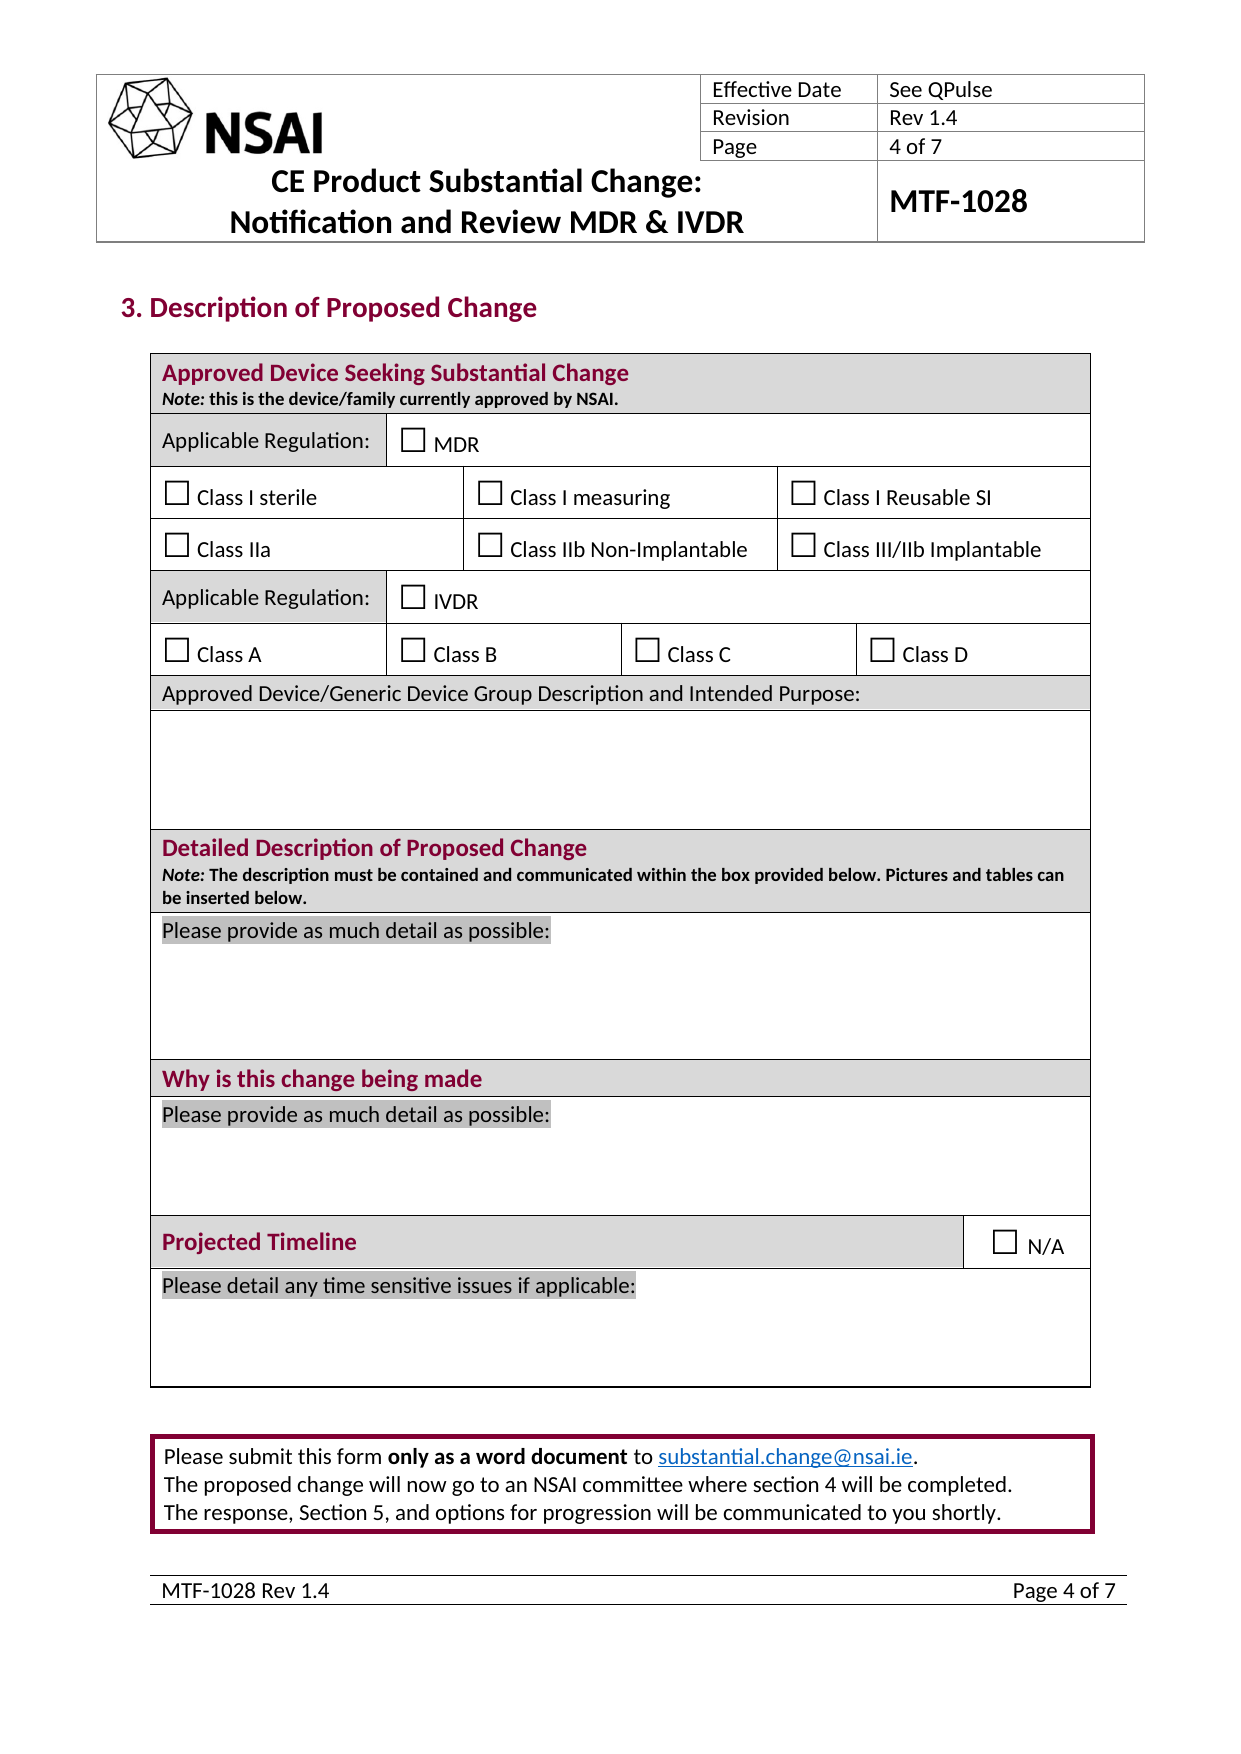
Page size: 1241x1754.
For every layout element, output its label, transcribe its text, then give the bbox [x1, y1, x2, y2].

table_cell N/A [964, 1216, 1090, 1267]
table_cell Class I Reusable SI [778, 467, 1090, 518]
table_cell Class B [387, 624, 621, 675]
table_cell Projected Timeline [151, 1216, 963, 1267]
table_cell Detailed Description of Proposed Change Note: The description must be contained and communicated within the box provided below. Pictures and tables can be inserted below. [151, 830, 1090, 912]
table_cell Class IIb Non-Implantable [464, 519, 777, 570]
table_cell Approved Device/Generic Device Group Description and Intended Purpose: [151, 676, 1090, 709]
table_header Approved Device Seeking Substantial Change Note: this is the device/family currently approved by NSAI. [151, 354, 1090, 413]
table_cell Class D [857, 624, 1090, 675]
table_cell Class IIa [151, 519, 463, 570]
table_cell Applicable Regulation: [151, 414, 386, 466]
table_cell Class A [151, 624, 386, 675]
table_cell Class I sterile [151, 467, 463, 518]
table_header Please submit this form only as a word document to substantial.change@nsai.ie. The proposed change will now go to an NSAI committee where section 4 will be completed. The response, Section 5, and options for progression will be communicated to you shortly. [155, 1439, 1090, 1529]
table_cell Applicable Regulation: [151, 571, 386, 622]
table_cell Class III/IIb Implantable [778, 519, 1090, 570]
table_cell Please provide as much detail as possible: [151, 1097, 1090, 1215]
picture [107, 75, 323, 160]
table_cell Please detail any time sensitive issues if applicable: [151, 1269, 1090, 1386]
table_cell [151, 711, 1090, 828]
table_cell MDR [387, 414, 1090, 466]
table_cell Class C [622, 624, 856, 675]
table_cell Why is this change being made [151, 1060, 1090, 1096]
table_cell Please provide as much detail as possible: [151, 913, 1090, 1059]
text 3. Description of Proposed Change [120, 289, 1090, 325]
table_cell Class I measuring [464, 467, 777, 518]
table_cell IVDR [387, 571, 1090, 622]
